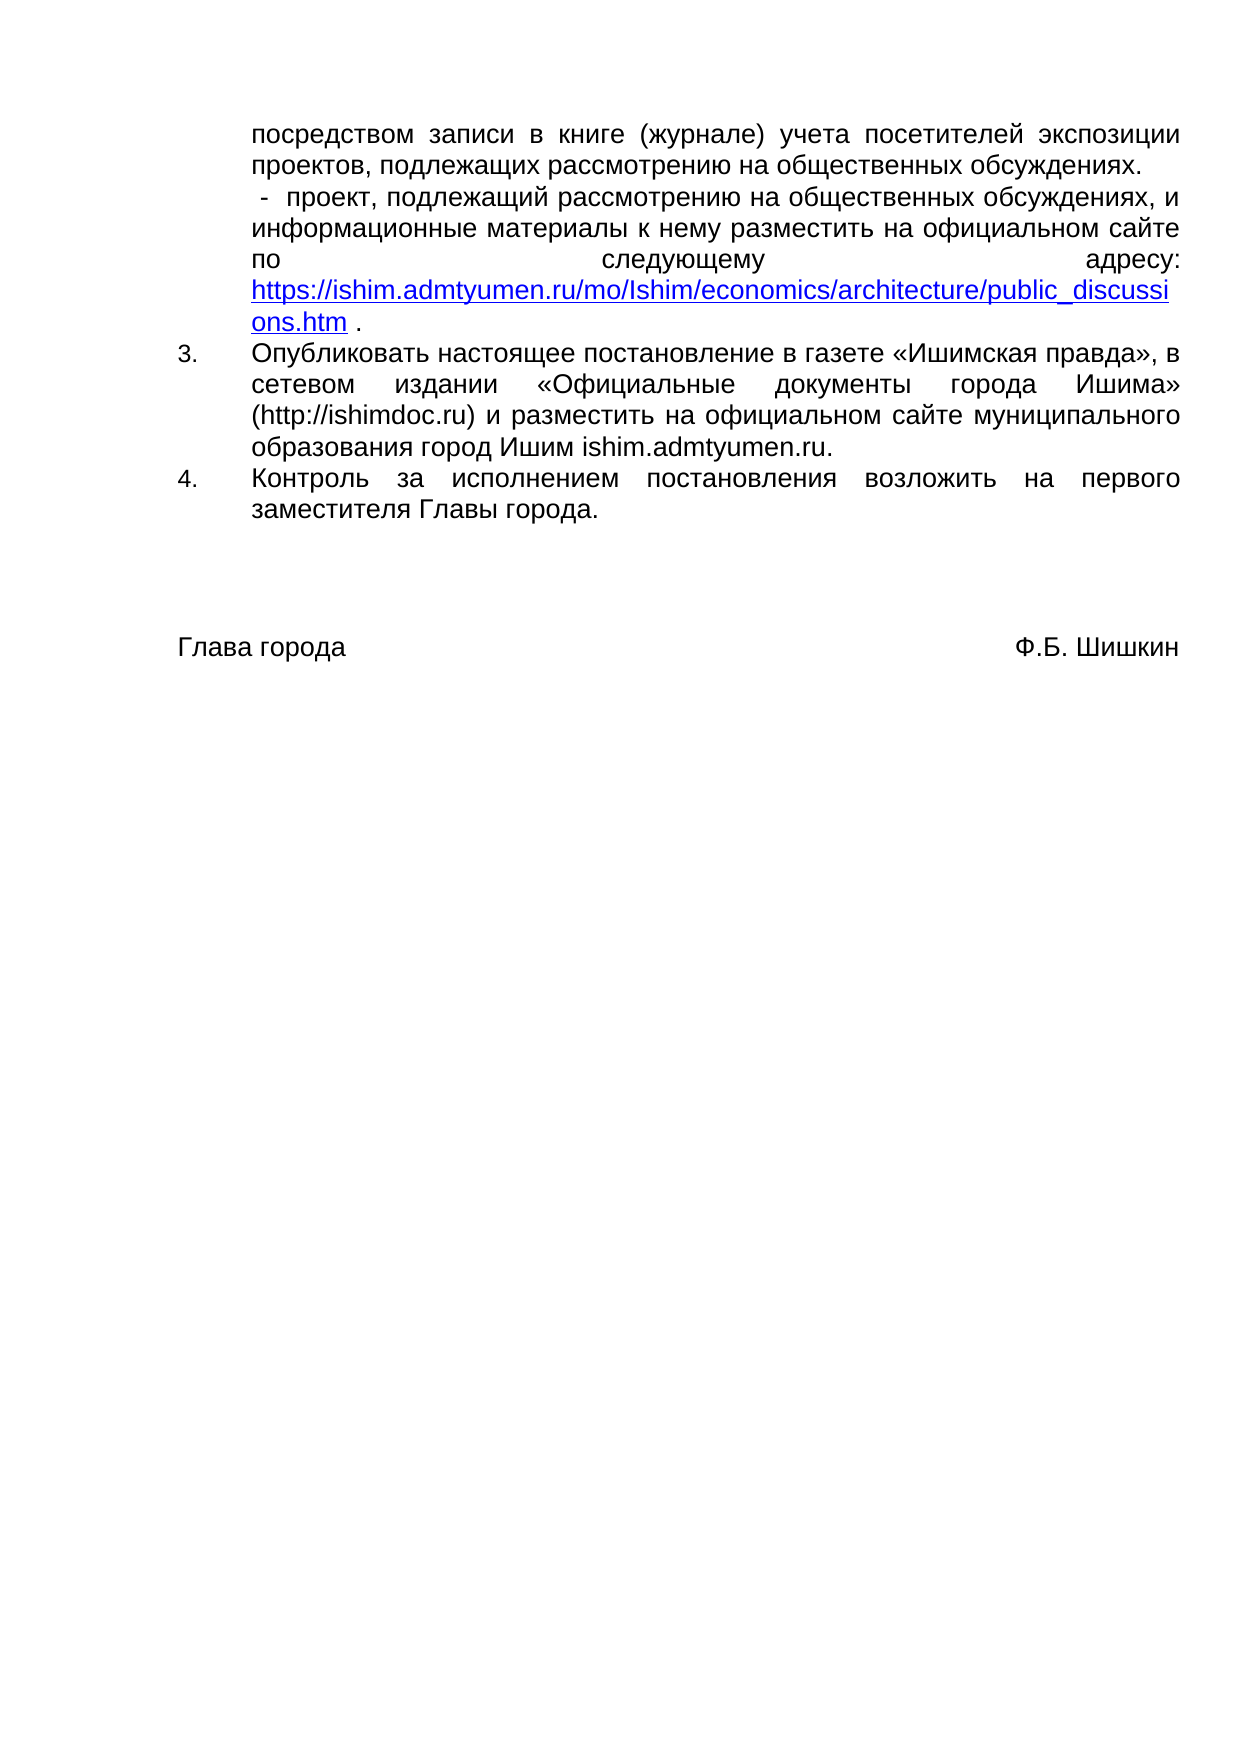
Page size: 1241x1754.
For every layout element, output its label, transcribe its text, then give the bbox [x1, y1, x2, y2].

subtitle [177, 118, 1181, 181]
subtitle Опубликовать настоящее постановление в газете «Ишимская правда», в сетевом издании «Официальные документы города Ишима» (http://ishimdoc.ru) и разместить на официальном сайте муниципального образования город Ишим ishim.admtyumen.ru. [177, 337, 1181, 462]
text Глава города Ф.Б. Шишкин [177, 631, 1196, 662]
list Контроль за исполнением постановления возложить на первого заместителя Главы города. [177, 462, 1181, 524]
text - проект, подлежащий рассмотрению на общественных обсуждениях, и информационные материалы к нему разместить на официальном сайте по следующему адресу: https://ishim.admtyumen.ru/mo/Ishim/economics/architecture/public_discussions.htm . [177, 181, 1181, 337]
